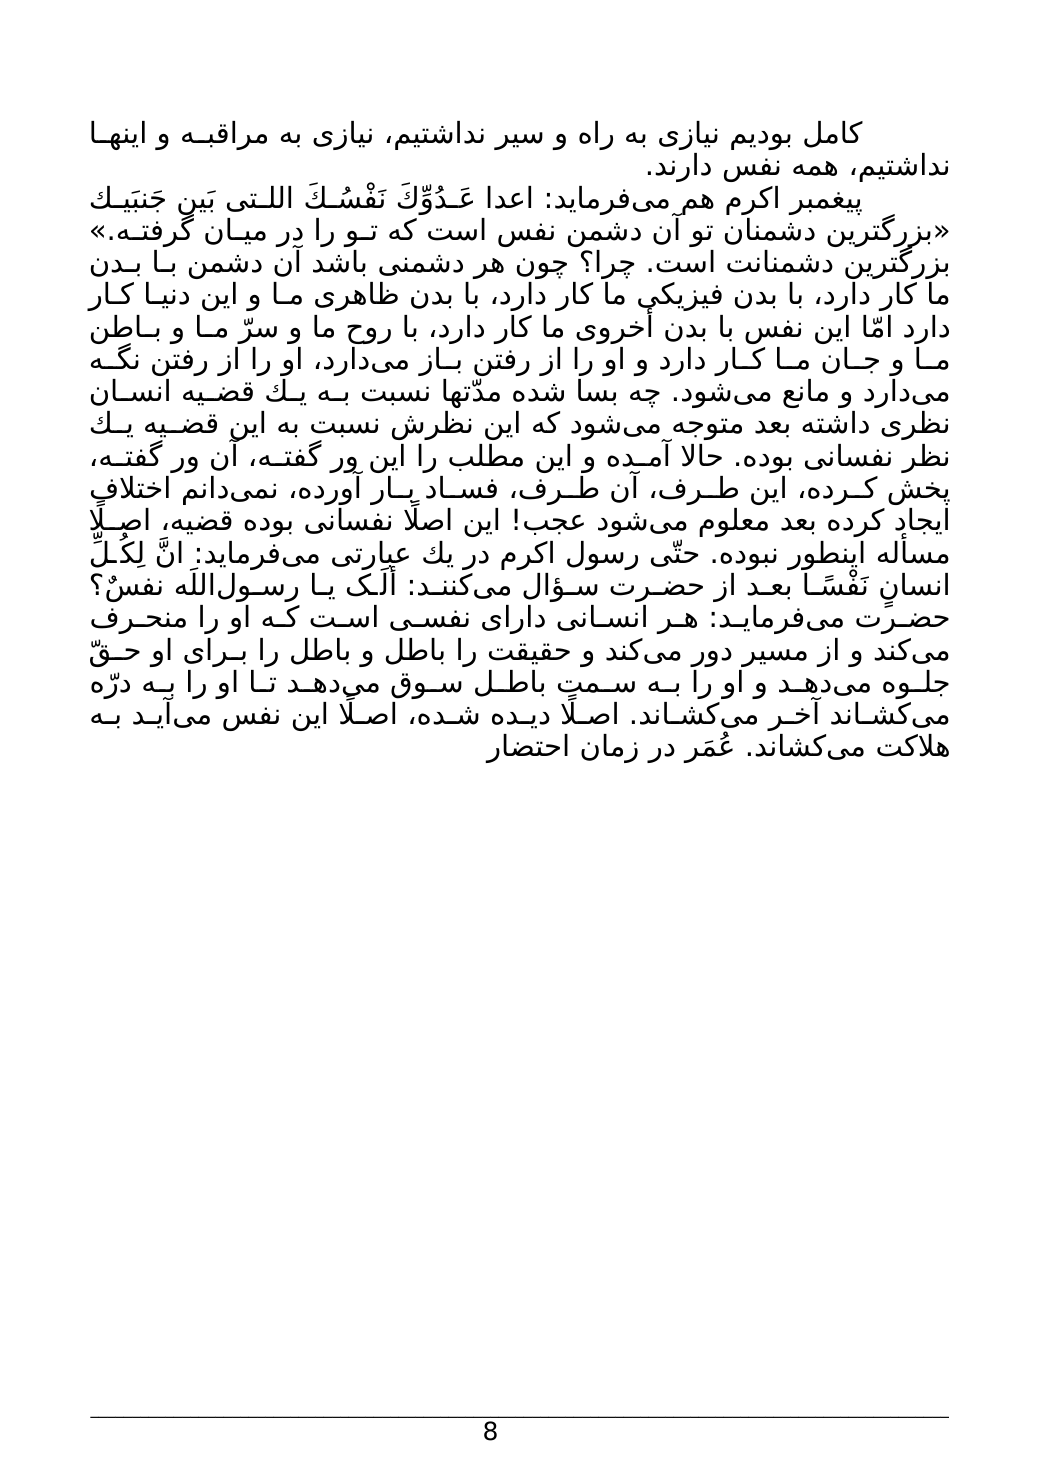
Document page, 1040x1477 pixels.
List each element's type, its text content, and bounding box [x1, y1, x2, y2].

text كامل بودیم نیازی به راه و سیر نداشتیم، نیازی به مراقبه و اینها نداشتیم، همه نفس دارند. [89, 118, 951, 183]
text پیغمبر اكرم هم می‌فرماید: اعدا عَدُوِّكَ نَفْسُكَ اللتی بَین جَنبَیك «بزرگترین دشمنان تو آن دشمن نفس است كه تو را در میان گرفته.» بزرگترین دشمنانت است. چرا؟ چون هر دشمنی باشد آن دشمن با بدن ما كار دارد، با بدن فیزیكی ما كار دارد، با بدن ظاهری ما و این دنیا كار دارد امّا این نفس با بدن أخروی ما كار دارد، با روح ما و سرّ ما و باطن ما و جان ما كار دارد و او را از رفتن باز می‌دارد، او را از رفتن نگه می‌دارد و مانع می‌شود. چه بسا شده مدّتها نسبت به یك قضیه انسان نظری داشته بعد متوجه می‌شود كه این نظرش نسبت به این قضیه یك نظر نفسانی بوده. حالا آمده و این مطلب را این ور گفته، آن ور گفته، پخش كرده، این طرف، آن طرف، فساد بار آورده، نمی‌دانم اختلاف ایجاد كرده بعد معلوم می‌شود عجب! این اصلًا نفسانی بوده قضیه، اصلًا مسأله اینطور نبوده. حتّی رسول اكرم در یك عبارتی می‌فرماید: انَّ لِكُلِّ انسانٍ نَفْسًا بعد از حضرت سؤال می‌كنند: ألَک یا رسول‌اللَه نفسٌ؟ حضرت می‌فرماید: هر انسانی دارای نفسی است كه او را منحرف می‌كند و از مسیر دور می‌كند و حقیقت را باطل و باطل را برای او حقّ جلوه می‌دهد و او را به سمت باطل سوق می‌دهد تا او را به درّه می‌كشاند آخر می‌كشاند. اصلًا دیده شده، اصلًا این نفس می‌آید به هلاكت می‌كشاند. عُمَر در زمان احتضار [89, 183, 951, 764]
